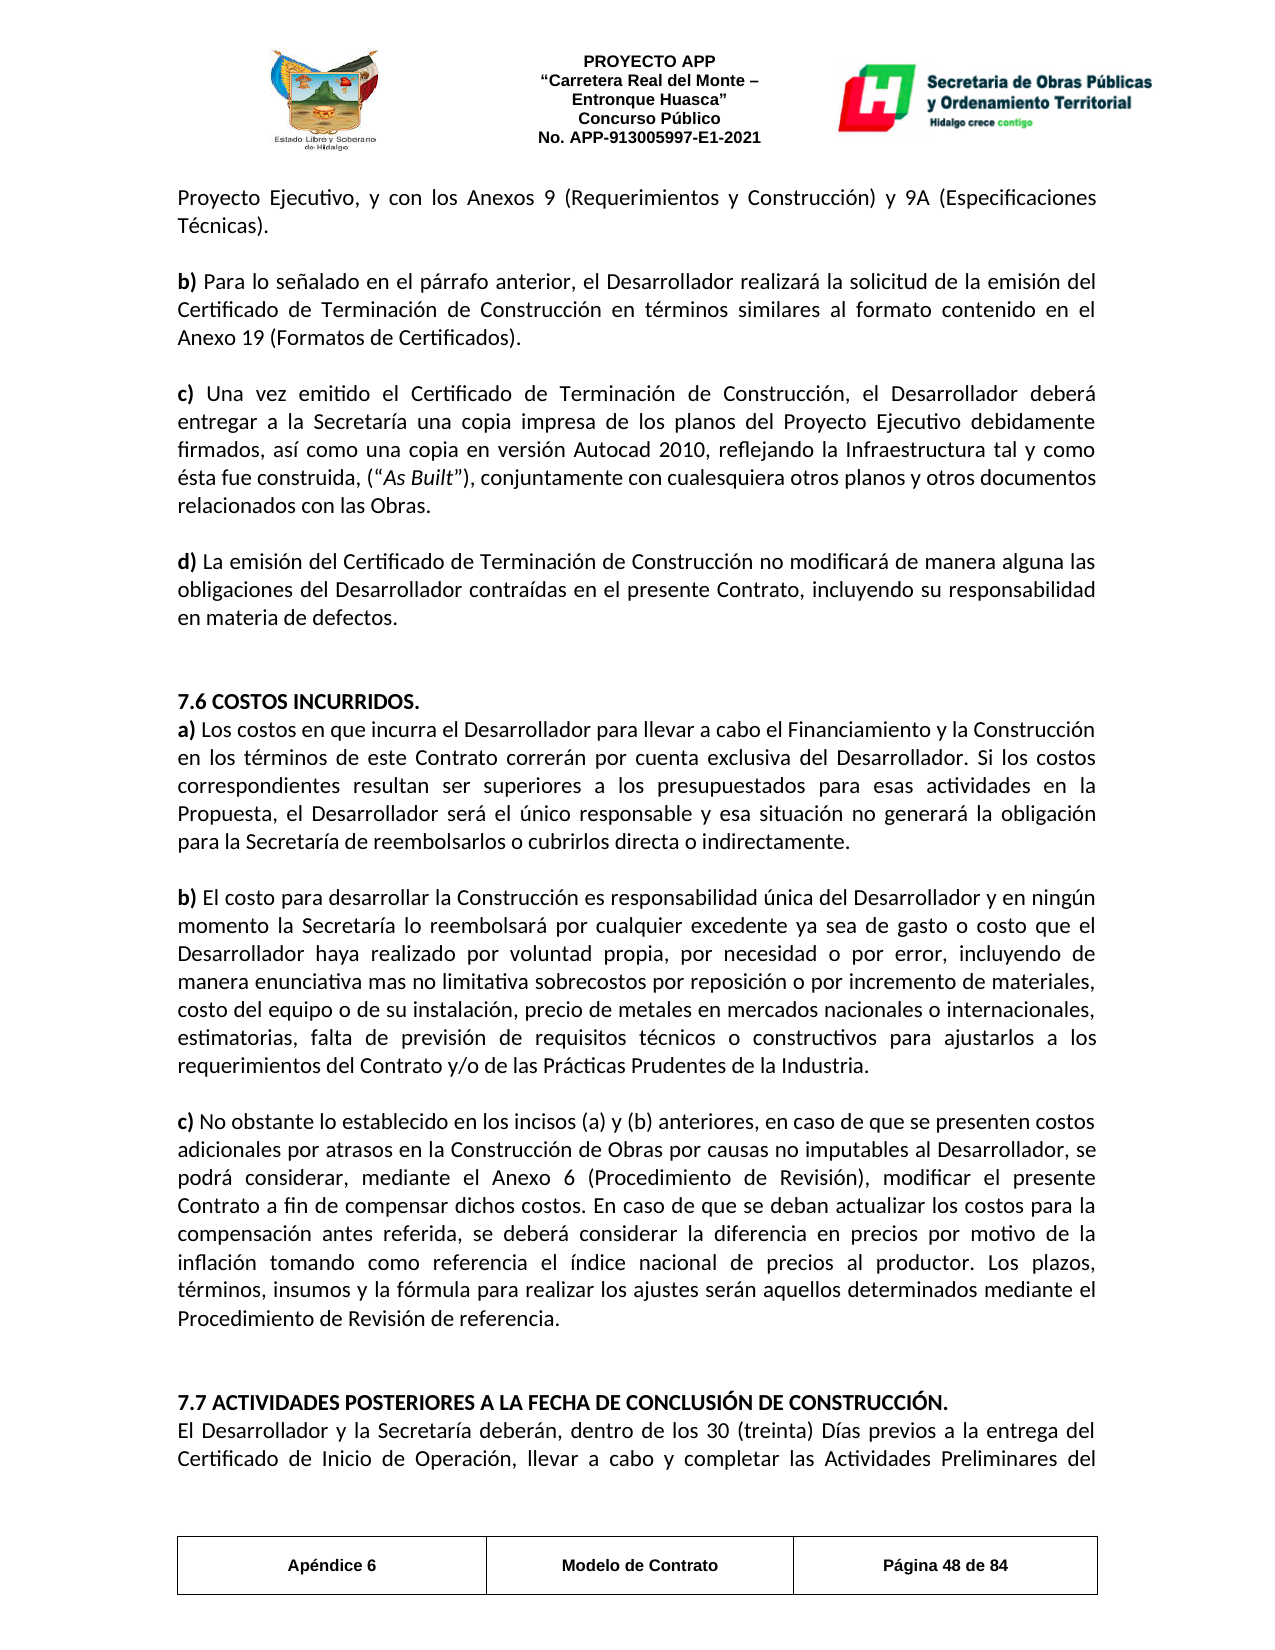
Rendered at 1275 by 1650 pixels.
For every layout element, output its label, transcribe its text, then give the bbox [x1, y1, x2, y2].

picture [835, 57, 1156, 142]
text b) El costo para desarrollar la Construcción es responsabilidad única del Desarrollador y en ningún momento la Secretaría lo reembolsará por cualquier excedente ya sea de gasto o costo que el Desarrollador haya realizado por voluntad propia, por necesidad o por error, incluyendo de manera enunciativa mas no limitativa sobrecostos por reposición o por incremento de materiales, costo del equipo o de su instalación, precio de metales en mercados nacionales o internacionales, estimatorias, falta de previsión de requisitos técnicos o constructivos para ajustarlos a los requerimientos del Contrato y/o de las Prácticas Prudentes de la Industria. [177, 883, 1098, 1079]
picture [263, 44, 386, 155]
text c) No obstante lo establecido en los incisos (a) y (b) anteriores, en caso de que se presenten costos adicionales por atrasos en la Construcción de Obras por causas no imputables al Desarrollador, se podrá considerar, mediante el Anexo 6 (Procedimiento de Revisión), modificar el presente Contrato a fin de compensar dichos costos. En caso de que se deban actualizar los costos para la compensación antes referida, se deberá considerar la diferencia en precios por motivo de la inflación tomando como referencia el índice nacional de precios al productor. Los plazos, términos, insumos y la fórmula para realizar los ajustes serán aquellos determinados mediante el Procedimiento de Revisión de referencia. [177, 1107, 1098, 1332]
subtitle 7.6 COSTOS INCURRIDOS. [177, 687, 1098, 715]
subtitle 7.7 ACTIVIDADES POSTERIORES A LA FECHA DE CONCLUSIÓN DE CONSTRUCCIÓN. [177, 1388, 1098, 1416]
text d) La emisión del Certificado de Terminación de Construcción no modificará de manera alguna las obligaciones del Desarrollador contraídas en el presente Contrato, incluyendo su responsabilidad en materia de defectos. [177, 547, 1098, 631]
text b) Para lo señalado en el párrafo anterior, el Desarrollador realizará la solicitud de la emisión del Certificado de Terminación de Construcción en términos similares al formato contenido en el Anexo 19 (Formatos de Certificados). [177, 267, 1098, 351]
text c) Una vez emitido el Certificado de Terminación de Construcción, el Desarrollador deberá entregar a la Secretaría una copia impresa de los planos del Proyecto Ejecutivo debidamente firmados, así como una copia en versión Autocad 2010, reflejando la Infraestructura tal y como ésta fue construida, (“As Built”), conjuntamente con cualesquiera otros planos y otros documentos relacionados con las Obras. [177, 379, 1098, 519]
text a) Los costos en que incurra el Desarrollador para llevar a cabo el Financiamiento y la Construcción en los términos de este Contrato correrán por cuenta exclusiva del Desarrollador. Si los costos correspondientes resultan ser superiores a los presupuestados para esas actividades en la Propuesta, el Desarrollador será el único responsable y esa situación no generará la obligación para la Secretaría de reembolsarlos o cubrirlos directa o indirectamente. [177, 715, 1098, 855]
